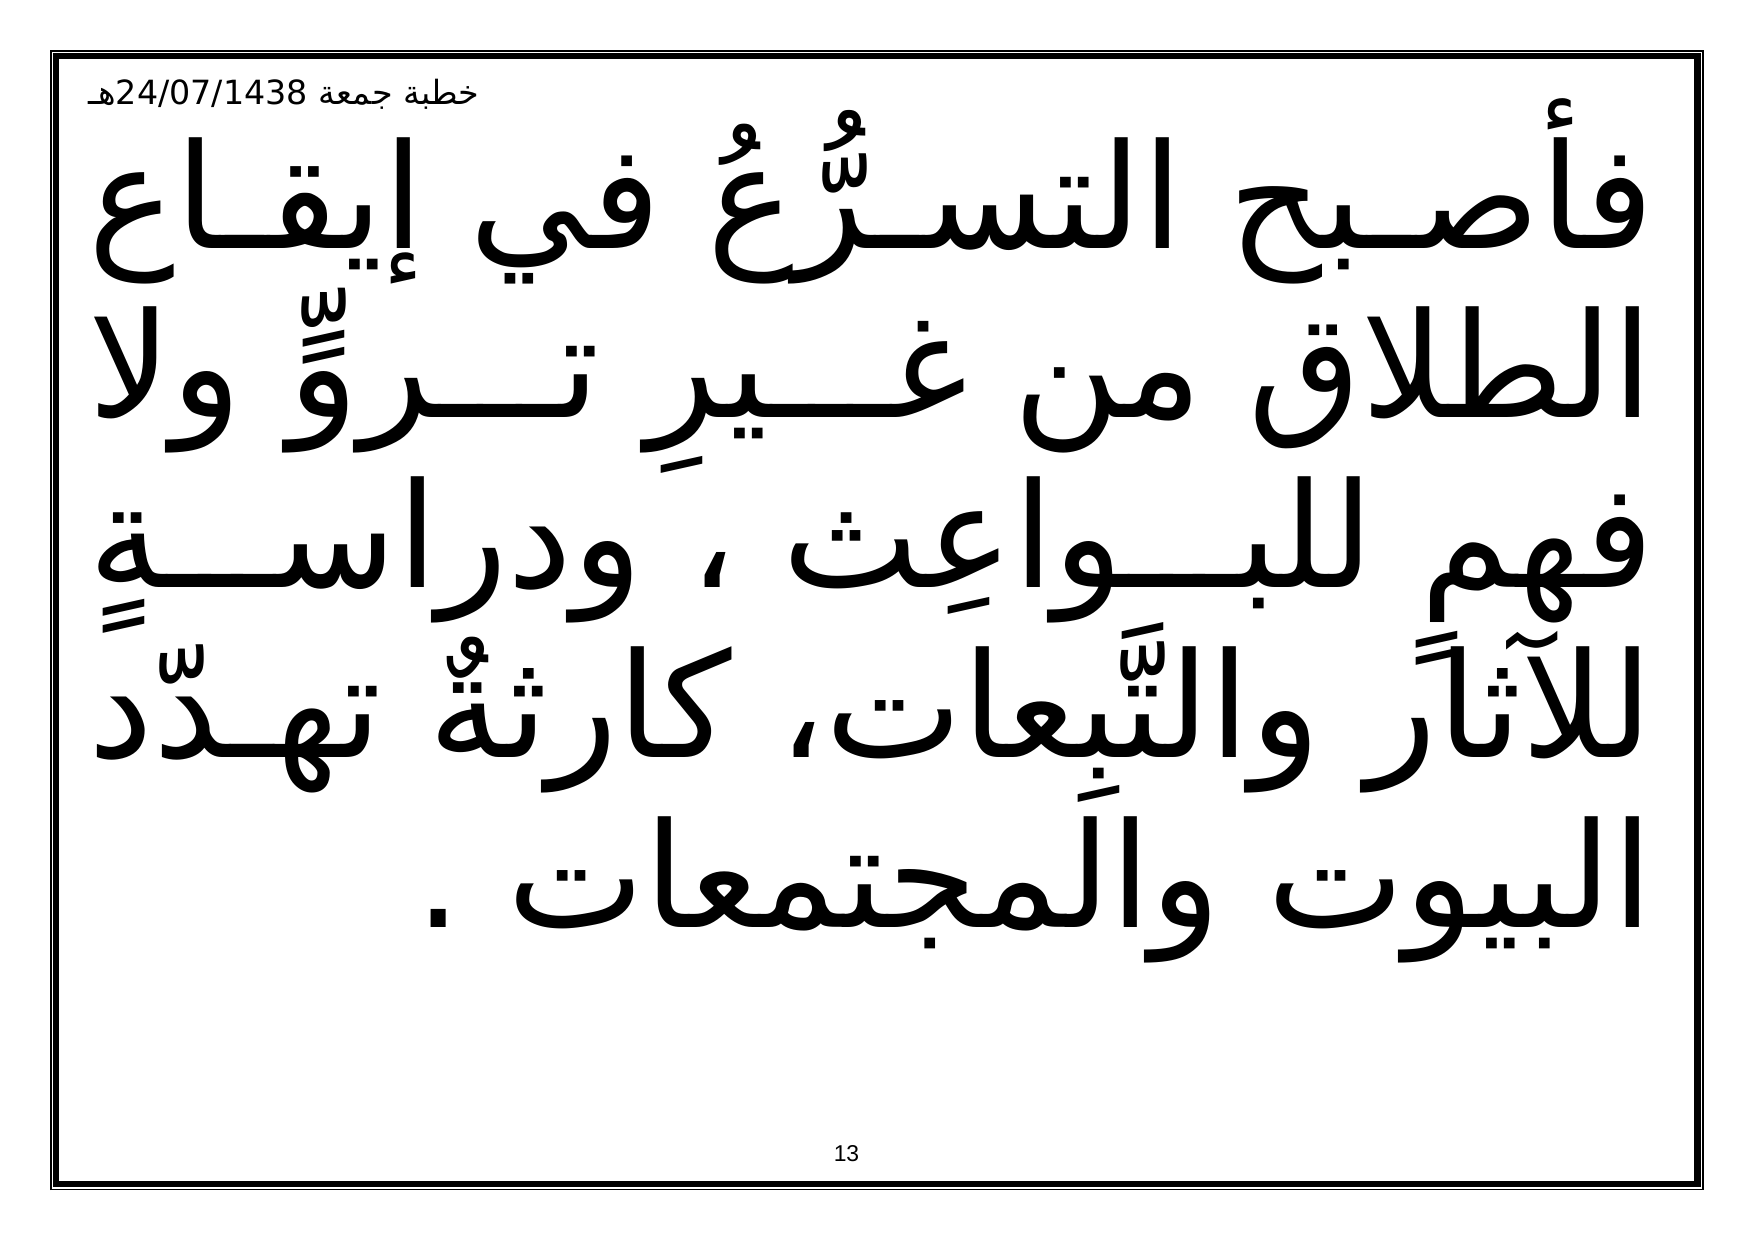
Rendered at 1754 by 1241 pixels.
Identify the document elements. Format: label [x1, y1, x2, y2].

text [89, 113, 1654, 962]
